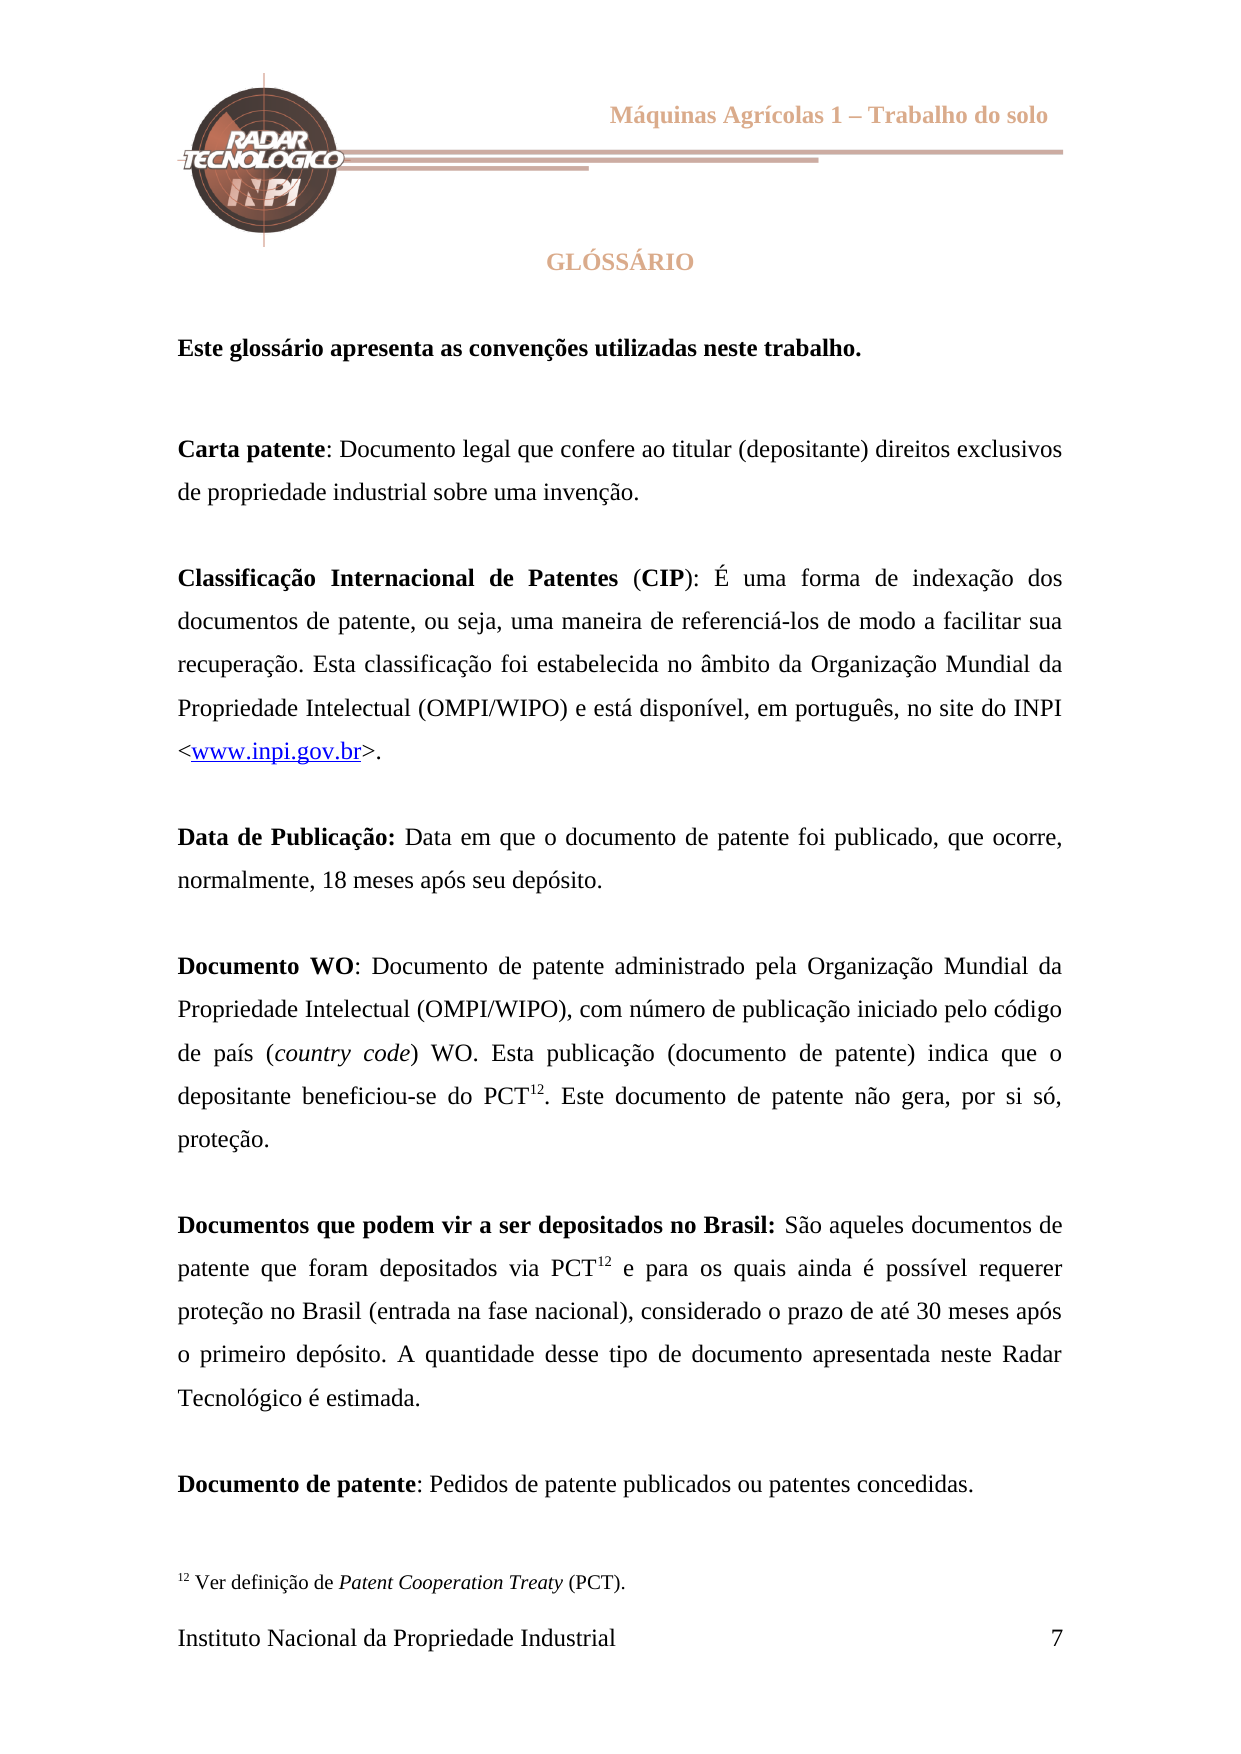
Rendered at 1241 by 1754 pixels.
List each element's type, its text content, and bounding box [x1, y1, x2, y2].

text Este glossário apresenta as convenções utilizadas neste trabalho. [177, 333, 1063, 362]
text Classificação Internacional de Patentes (CIP): É uma forma de indexação dos documentos de patente, ou seja, uma maneira de referenciá-los de modo a facilitar sua recuperação. Esta classificação foi estabelecida no âmbito da Organização Mundial da Propriedade Intelectual (OMPI/WIPO) e está disponível, em português, no site do INPI <www.inpi.gov.br>. [177, 563, 1063, 764]
text Documento de patente: Pedidos de patente publicados ou patentes concedidas. [177, 1469, 1063, 1498]
text Documento WO: Documento de patente administrado pela Organização Mundial da Propriedade Intelectual (OMPI/WIPO), com número de publicação iniciado pelo código de país (country code) WO. Esta publicação (documento de patente) indica que o depositante beneficiou-se do PCT. Este documento de patente não gera, por si só, proteção. [177, 951, 1063, 1153]
text Data de Publicação: Data em que o documento de patente foi publicado, que ocorre, normalmente, 18 meses após seu depósito. [177, 822, 1063, 894]
text Carta patente: Documento legal que confere ao titular (depositante) direitos exclusivos de propriedade industrial sobre uma invenção. [177, 434, 1063, 506]
text Documentos que podem vir a ser depositados no Brasil: São aqueles documentos de patente que foram depositados via PCT12 e para os quais ainda é possível requerer proteção no Brasil (entrada na fase nacional), considerado o prazo de até 30 meses após o primeiro depósito. A quantidade desse tipo de documento apresentada neste Radar Tecnológico é estimada. [177, 1210, 1063, 1411]
picture [177, 73, 1064, 247]
text GLÓSSÁRIO [177, 247, 1063, 276]
